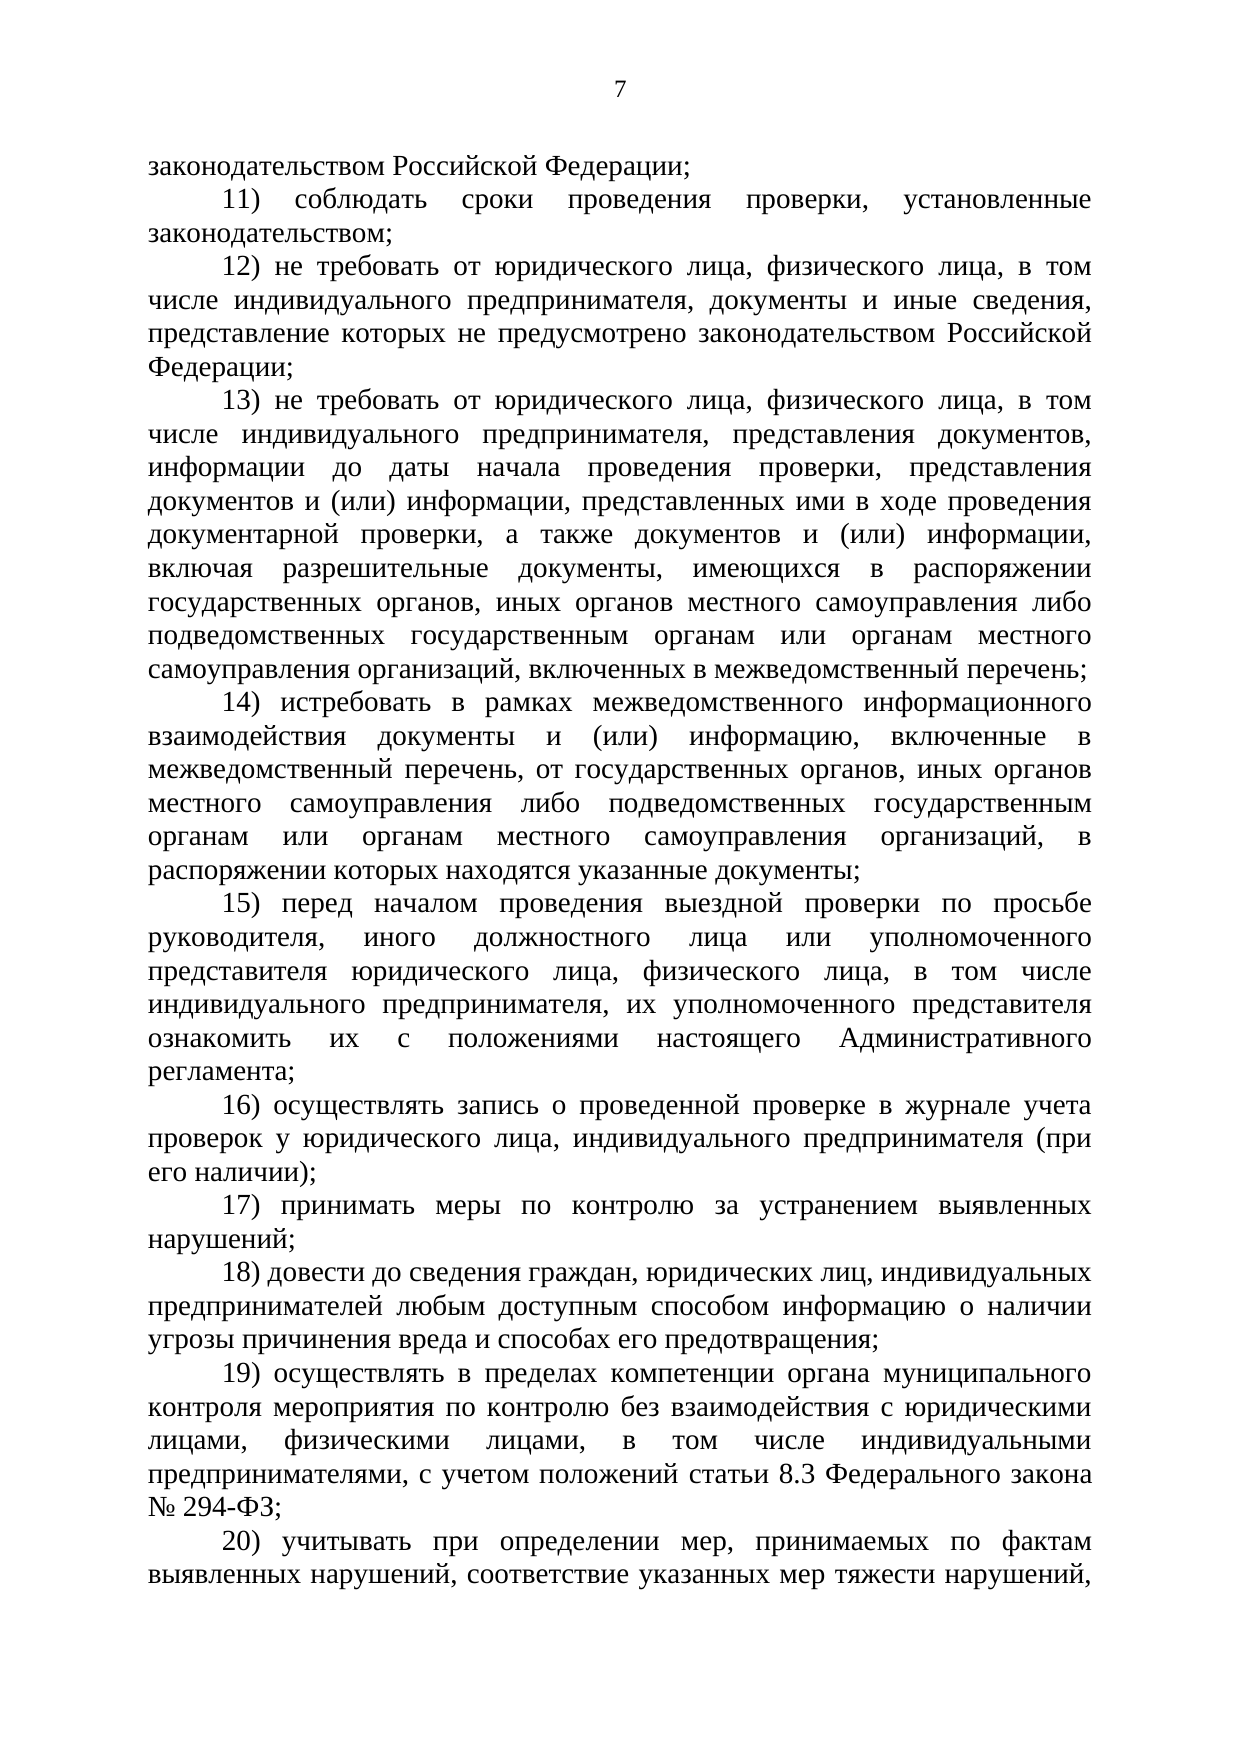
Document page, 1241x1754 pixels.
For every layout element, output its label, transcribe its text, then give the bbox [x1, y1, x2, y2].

text 17) принимать меры по контролю за устранением выявленных нарушений; [148, 1187, 1092, 1254]
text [148, 1523, 1092, 1590]
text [148, 148, 1092, 181]
text 14) истребовать в рамках межведомственного информационного взаимодействия документы и (или) информацию, включенные в межведомственный перечень, от государственных органов, иных органов местного самоуправления либо подведомственных государственным органам или органам местного самоуправления организаций, в распоряжении которых находятся указанные документы; [148, 684, 1092, 886]
text 18) довести до сведения граждан, юридических лиц, индивидуальных предпринимателей любым доступным способом информацию о наличии угрозы причинения вреда и способах его предотвращения; [148, 1254, 1092, 1355]
text 11) соблюдать сроки проведения проверки, установленные законодательством; [148, 181, 1092, 248]
text 16) осуществлять запись о проведенной проверке в журнале учета проверок у юридического лица, индивидуального предпринимателя (при его наличии); [148, 1087, 1092, 1187]
text 12) не требовать от юридического лица, физического лица, в том числе индивидуального предпринимателя, документы и иные сведения, представление которых не предусмотрено законодательством Российской Федерации; [148, 248, 1092, 382]
text 13) не требовать от юридического лица, физического лица, в том числе индивидуального предпринимателя, представления документов, информации до даты начала проведения проверки, представления документов и (или) информации, представленных ими в ходе проведения документарной проверки, а также документов и (или) информации, включая разрешительные документы, имеющихся в распоряжении государственных органов, иных органов местного самоуправления либо подведомственных государственным органам или органам местного самоуправления организаций, включенных в межведомственный перечень; [148, 382, 1092, 684]
text 19) осуществлять в пределах компетенции органа муниципального контроля мероприятия по контролю без взаимодействия с юридическими лицами, физическими лицами, в том числе индивидуальными предпринимателями, с учетом положений статьи 8.3 Федерального закона № 294-ФЗ; [148, 1355, 1092, 1523]
text 15) перед началом проведения выездной проверки по просьбе руководителя, иного должностного лица или уполномоченного представителя юридического лица, физического лица, в том числе индивидуального предпринимателя, их уполномоченного представителя ознакомить их с положениями настоящего Административного регламента; [148, 886, 1092, 1087]
